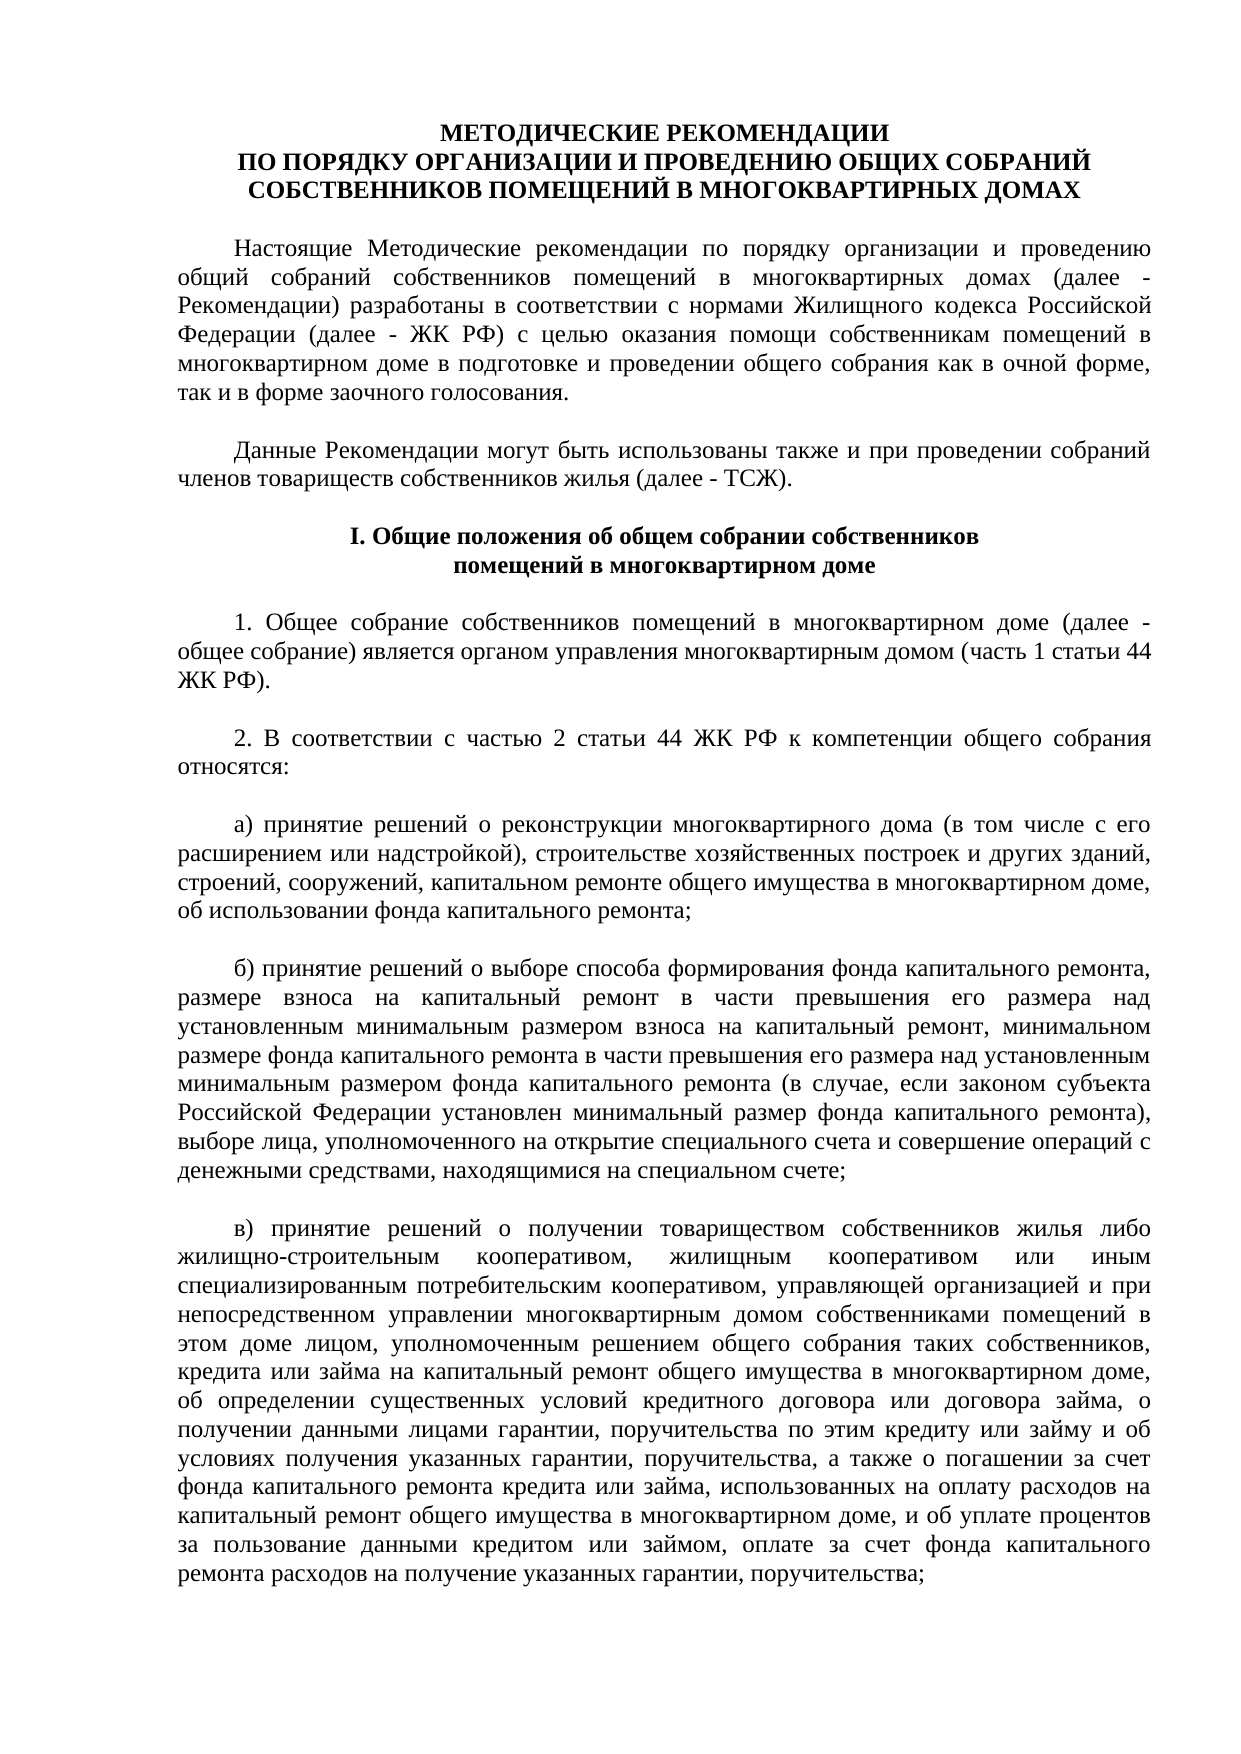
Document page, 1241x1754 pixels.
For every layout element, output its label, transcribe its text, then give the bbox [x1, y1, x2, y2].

text Данные Рекомендации могут быть использованы также и при проведении собраний членов товариществ собственников жилья (далее - ТСЖ). [177, 435, 1152, 492]
text б) принятие решений о выборе способа формирования фонда капитального ремонта, размере взноса на капитальный ремонт в части превышения его размера над установленным минимальным размером взноса на капитальный ремонт, минимальном размере фонда капитального ремонта в части превышения его размера над установленным минимальным размером фонда капитального ремонта (в случае, если законом субъекта Российской Федерации установлен минимальный размер фонда капитального ремонта), выборе лица, уполномоченного на открытие специального счета и совершение операций с денежными средствами, находящимися на специальном счете; [177, 953, 1152, 1183]
text а) принятие решений о реконструкции многоквартирного дома (в том числе с его расширением или надстройкой), строительстве хозяйственных построек и других зданий, строений, сооружений, капитальном ремонте общего имущества в многоквартирном доме, об использовании фонда капитального ремонта; [177, 809, 1152, 924]
text МЕТОДИЧЕСКИЕ РЕКОМЕНДАЦИИ [177, 118, 1152, 147]
text ПО ПОРЯДКУ ОРГАНИЗАЦИИ И ПРОВЕДЕНИЮ ОБЩИХ СОБРАНИЙ [177, 147, 1152, 176]
text СОБСТВЕННИКОВ ПОМЕЩЕНИЙ В МНОГОКВАРТИРНЫХ ДОМАХ [177, 176, 1152, 204]
text I. Общие положения об общем собрании собственников [177, 521, 1152, 550]
text Настоящие Методические рекомендации по порядку организации и проведению общий собраний собственников помещений в многоквартирных домах (далее - Рекомендации) разработаны в соответствии с нормами Жилищного кодекса Российской Федерации (далее - ЖК РФ) с целью оказания помощи собственникам помещений в многоквартирном доме в подготовке и проведении общего собрания как в очной форме, так и в форме заочного голосования. [177, 233, 1152, 406]
text помещений в многоквартирном доме [177, 550, 1152, 578]
text 1. Общее собрание собственников помещений в многоквартирном доме (далее - общее собрание) является органом управления многоквартирным домом (часть 1 статьи 44 ЖК РФ). [177, 607, 1152, 693]
text в) принятие решений о получении товариществом собственников жилья либо жилищно-строительным кооперативом, жилищным кооперативом или иным специализированным потребительским кооперативом, управляющей организацией и при непосредственном управлении многоквартирным домом собственниками помещений в этом доме лицом, уполномоченным решением общего собрания таких собственников, кредита или займа на капитальный ремонт общего имущества в многоквартирном доме, об определении существенных условий кредитного договора или договора займа, о получении данными лицами гарантии, поручительства по этим кредиту или займу и об условиях получения указанных гарантии, поручительства, а также о погашении за счет фонда капитального ремонта кредита или займа, использованных на оплату расходов на капитальный ремонт общего имущества в многоквартирном доме, и об уплате процентов за пользование данными кредитом или займом, оплате за счет фонда капитального ремонта расходов на получение указанных гарантии, поручительства; [177, 1213, 1152, 1586]
text 2. В соответствии с частью 2 статьи 44 ЖК РФ к компетенции общего собрания относятся: [177, 723, 1152, 780]
